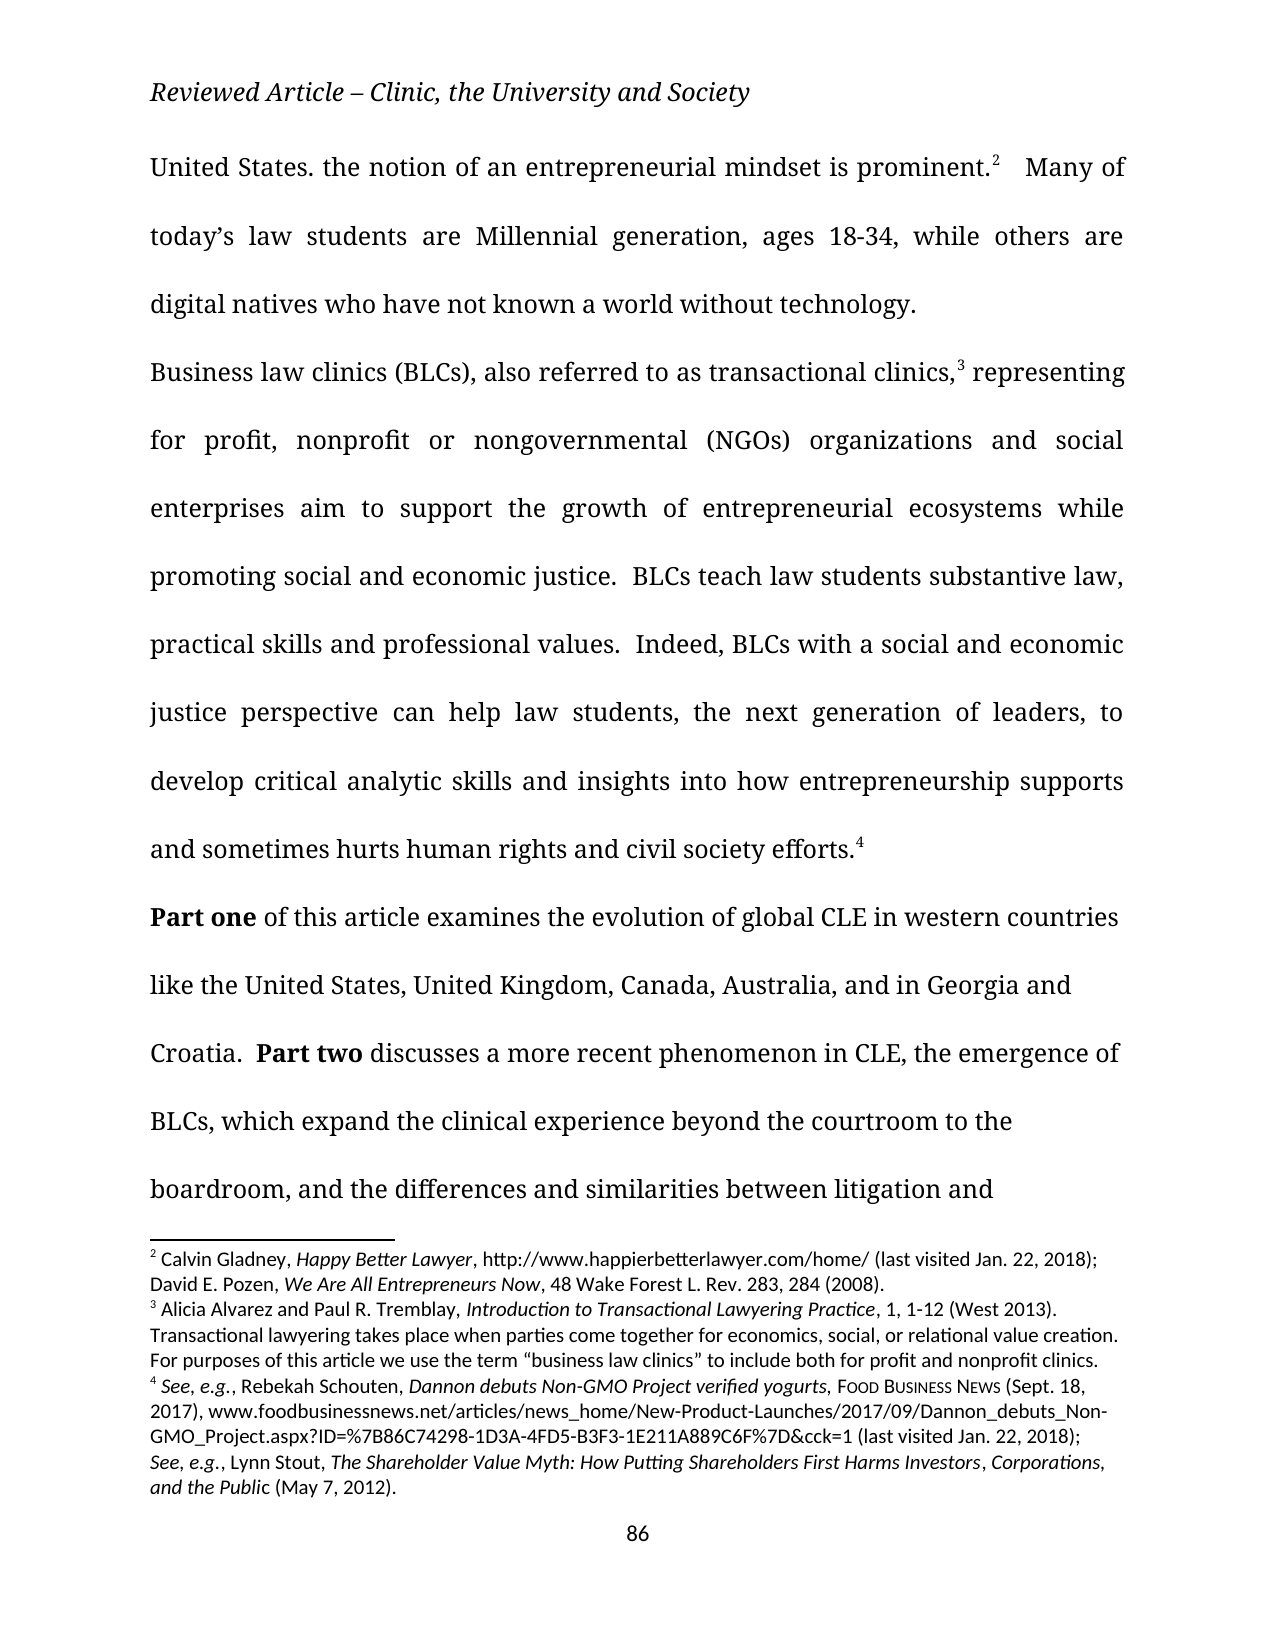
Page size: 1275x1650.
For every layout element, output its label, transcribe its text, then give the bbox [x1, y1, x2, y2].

text Indeed, new legal entities like benefit corporations and low profit limited liability companies (L3Cs) have emerged to address contemporary legal needs and in the United States. the notion of an entrepreneurial mindset is prominent. Many of today’s law students are Millennial generation, ages 18-34, while others are digital natives who have not known a world without technology. [150, 150, 1125, 320]
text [150, 899, 1125, 1206]
text Business law clinics (BLCs), also referred to as transactional clinics, representing for profit, nonprofit or nongovernmental (NGOs) organizations and social enterprises aim to support the growth of entrepreneurial ecosystems while promoting social and economic justice. BLCs teach law students substantive law, practical skills and professional values. Indeed, BLCs with a social and economic justice perspective can help law students, the next generation of leaders, to develop critical analytic skills and insights into how entrepreneurship supports and sometimes hurts human rights and civil society efforts. [150, 354, 1125, 865]
